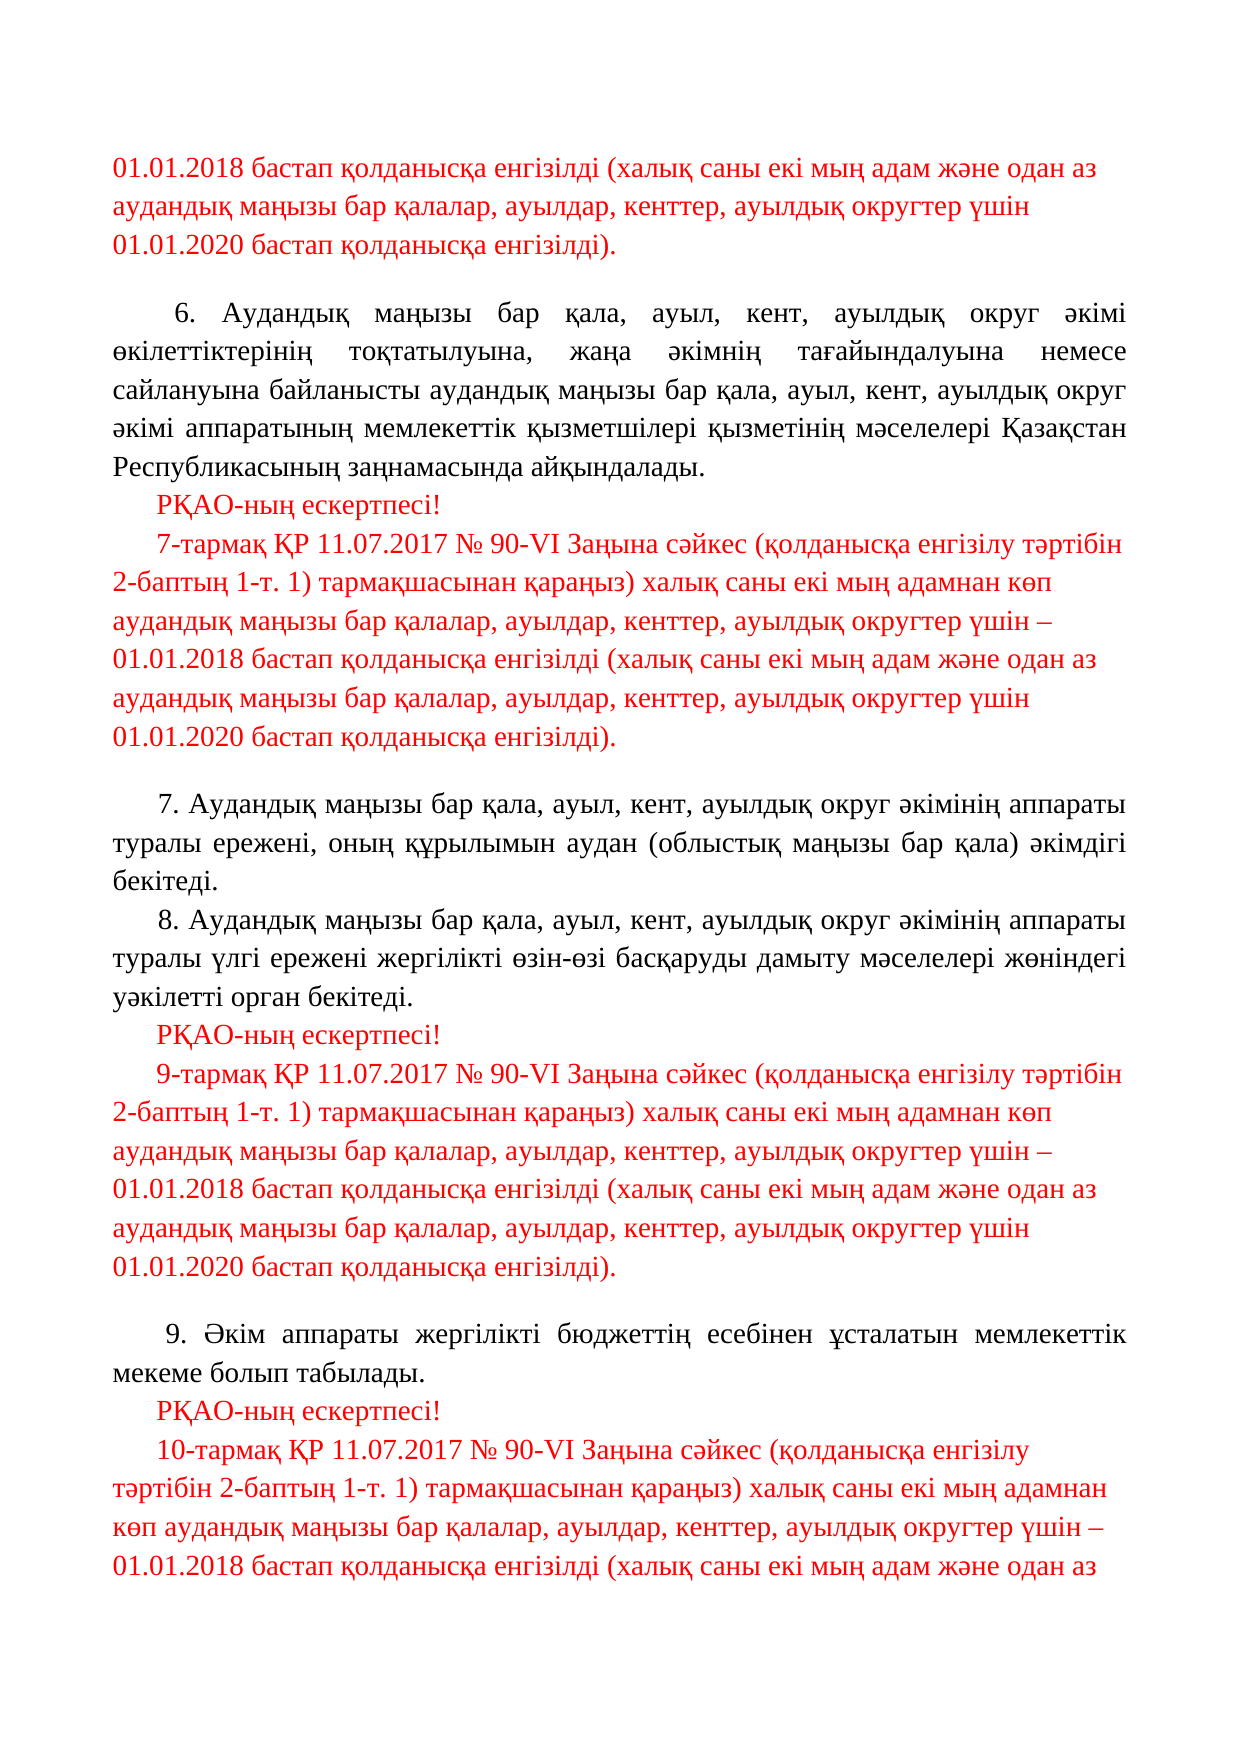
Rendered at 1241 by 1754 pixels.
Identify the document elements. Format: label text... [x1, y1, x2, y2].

text 6. Аудандық маңызы бар қала, ауыл, кент, ауылдық округ әкiмі өкiлеттiктерiнің тоқтатылуына, жаңа әкiмнiң тағайындалуына немесе сайлануына байланысты аудандық маңызы бар қала, ауыл, кент, ауылдық округ әкiмі аппаратының мемлекеттiк қызметшiлерi қызметiнiң мәселелерi Қазақстан Республикасының заңнамасында айқындалады. [112, 295, 1128, 482]
text РҚАО-ның ескертпесі! 7-тармақ ҚР 11.07.2017 № 90-VI Заңына сәйкес (қолданысқа енгізілу тәртібін 2-баптың 1-т. 1) тармақшасынан қараңыз) халық саны екі мың адамнан көп аудандық маңызы бар қалалар, ауылдар, кенттер, ауылдық округтер үшін – 01.01.2018 бастап қолданысқа енгізілді (халық саны екі мың адам және одан аз аудандық маңызы бар қалалар, ауылдар, кенттер, ауылдық округтер үшін 01.01.2020 бастап қолданысқа енгізілді). [112, 487, 1128, 782]
text 8. Аудандық маңызы бар қала, ауыл, кент, ауылдық округ әкімінің аппараты туралы үлгі ережені жергілікті өзін-өзі басқаруды дамыту мәселелері жөніндегі уәкілетті орган бекітеді. [112, 902, 1128, 1012]
text РҚАО-ның ескертпесі! 9-тармақ ҚР 11.07.2017 № 90-VI Заңына сәйкес (қолданысқа енгізілу тәртібін 2-баптың 1-т. 1) тармақшасынан қараңыз) халық саны екі мың адамнан көп аудандық маңызы бар қалалар, ауылдар, кенттер, ауылдық округтер үшін – 01.01.2018 бастап қолданысқа енгізілді (халық саны екі мың адам және одан аз аудандық маңызы бар қалалар, ауылдар, кенттер, ауылдық округтер үшін 01.01.2020 бастап қолданысқа енгізілді). [112, 1017, 1128, 1312]
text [112, 1393, 1128, 1581]
text 9. Әкiм аппараты жергiлiктi бюджеттің есебiнен ұсталатын мемлекеттiк мекеме болып табылады. [112, 1316, 1128, 1388]
text 7. Аудандық маңызы бар қала, ауыл, кент, ауылдық округ әкімінің аппараты туралы ережені, оның құрылымын аудан (облыстық маңызы бар қала) әкімдігі бекітеді. [112, 786, 1128, 897]
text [112, 150, 1128, 291]
